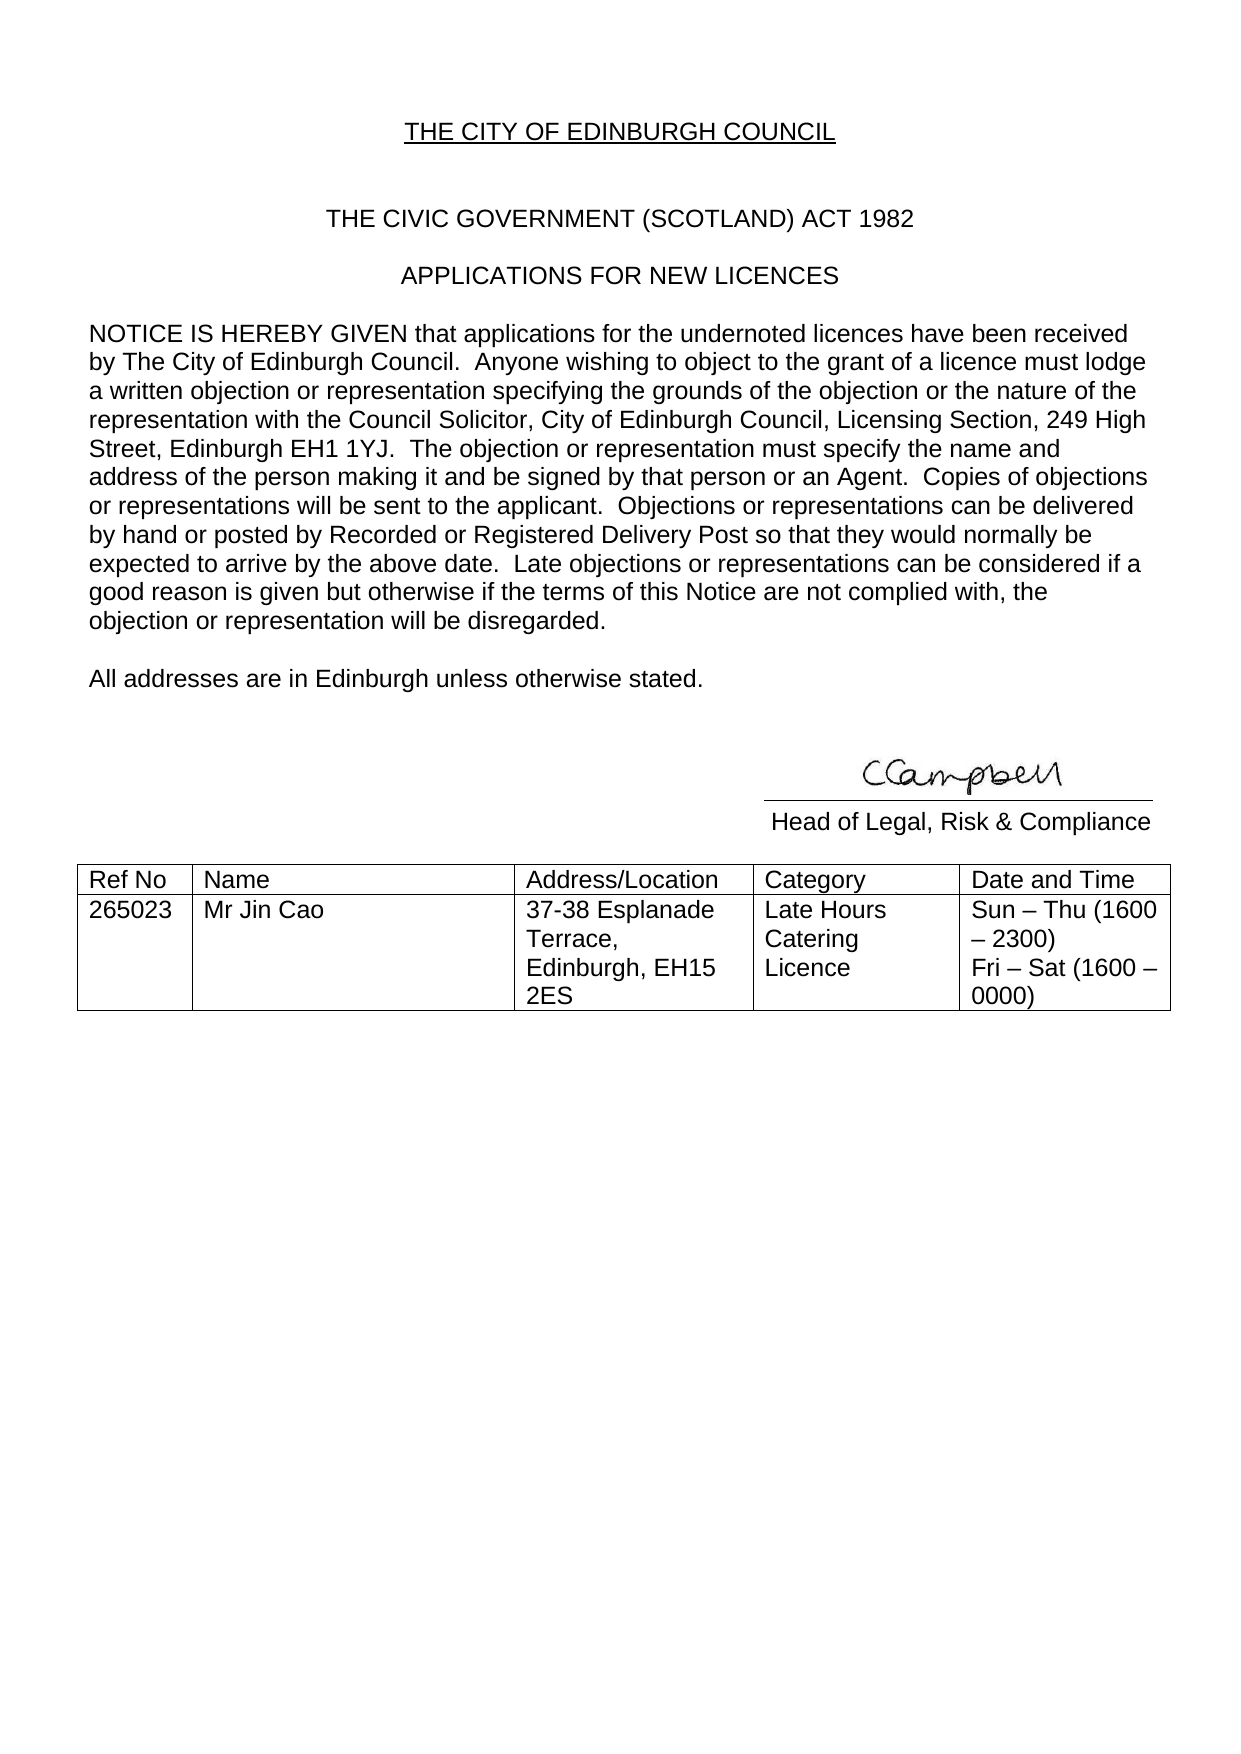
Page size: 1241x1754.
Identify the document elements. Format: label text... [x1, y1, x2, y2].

text NOTICE IS HEREBY GIVEN that applications for the undernoted licences have been received by The City of Edinburgh Council. Anyone wishing to object to the grant of a licence must lodge a written objection or representation specifying the grounds of the objection or the nature of the representation with the Council Solicitor, City of Edinburgh Council, Licensing Section, 249 High Street, Edinburgh EH1 1YJ. The objection or representation must specify the name and address of the person making it and be signed by that person or an Agent. Copies of objections or representations will be sent to the applicant. Objections or representations can be delivered by hand or posted by Recorded or Registered Delivery Post so that they would normally be expected to arrive by the above date. Late objections or representations can be considered if a good reason is given but otherwise if the terms of this Notice are not complied with, the objection or representation will be disregarded. [89, 319, 1152, 635]
text APPLICATIONS FOR NEW LICENCES [89, 261, 1152, 290]
text All addresses are in Edinburgh unless otherwise stated. [89, 664, 1152, 692]
table_header Address/Location [515, 865, 753, 894]
table_cell 265023 [78, 895, 192, 1010]
text THE CIVIC GOVERNMENT (SCOTLAND) ACT 1982 [89, 204, 1152, 232]
picture [856, 750, 1078, 795]
table_cell Sun – Thu (1600 – 2300) Fri – Sat (1600 – 0000) [960, 895, 1170, 1010]
table_header Category [754, 865, 959, 894]
table_cell Late Hours Catering Licence [754, 895, 959, 1010]
text Head of Legal, Risk & Compliance [89, 807, 1152, 836]
table_cell 37-38 Esplanade Terrace, Edinburgh, EH15 2ES [515, 895, 753, 1010]
table_header Ref No [78, 865, 192, 894]
table_header Name [193, 865, 514, 894]
table_header Date and Time [960, 865, 1170, 894]
table_cell Mr Jin Cao [193, 895, 514, 1010]
text THE CITY OF EDINBURGH COUNCIL [89, 117, 1152, 146]
